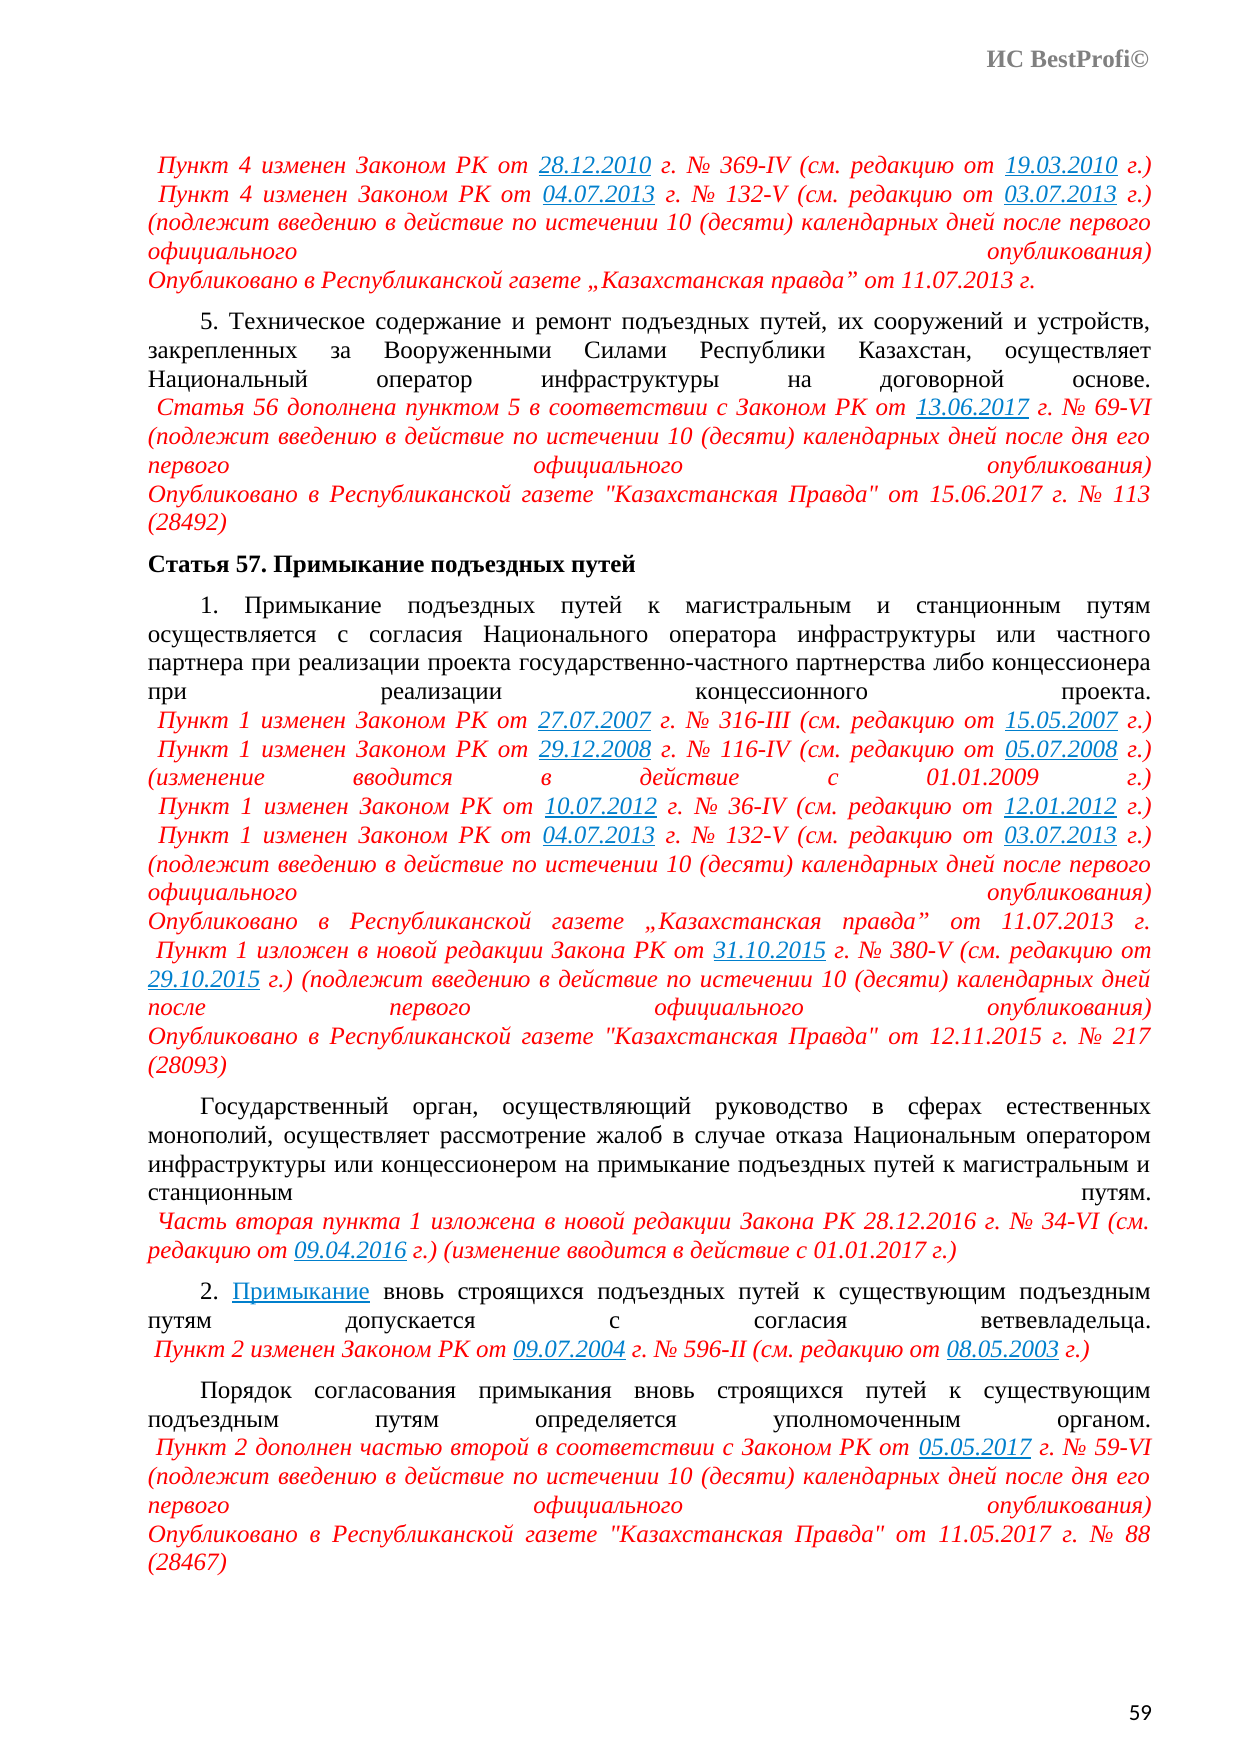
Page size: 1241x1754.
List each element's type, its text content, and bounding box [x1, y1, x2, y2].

text Порядок согласования примыкания вновь строящихся путей к существующим подъездным путям определяется уполномоченным органом. Пункт 2 дополнен частью второй в соответствии с Законом РК от 05.05.2017 г. № 59-VI (подлежит введению в действие по истечении 10 (десяти) календарных дней после дня его первого официального опубликования) Опубликовано в Республиканской газете "Казахстанская Правда" от 11.05.2017 г. № 88 (28467) [148, 1375, 1152, 1576]
text Государственный орган, осуществляющий руководство в сферах естественных монополий, осуществляет рассмотрение жалоб в случае отказа Национальным оператором инфраструктуры или концессионером на примыкание подъездных путей к магистральным и станционным путям. Часть вторая пункта 1 изложена в новой редакции Закона РК 28.12.2016 г. № 34-VI (см. редакцию от 09.04.2016 г.) (изменение вводится в действие с 01.01.2017 г.) [148, 1091, 1152, 1264]
text 2. Примыкание вновь строящихся подъездных путей к существующим подъездным путям допускается с согласия ветвевладельца. Пункт 2 изменен Законом РК от 09.07.2004 г. № 596-II (см. редакцию от 08.05.2003 г.) [148, 1276, 1152, 1362]
text Статья 57. Примыкание подъездных путей [148, 549, 1152, 577]
text 5. Техническое содержание и ремонт подъездных путей, их сооружений и устройств, закрепленных за Вооруженными Силами Республики Казахстан, осуществляет Национальный оператор инфраструктуры на договорной основе. Статья 56 дополнена пунктом 5 в соответствии с Законом РК от 13.06.2017 г. № 69-VI (подлежит введению в действие по истечении 10 (десяти) календарных дней после дня его первого официального опубликования) Опубликовано в Республиканской газете "Казахстанская Правда" от 15.06.2017 г. № 113 (28492) [148, 306, 1152, 536]
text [148, 150, 1152, 294]
text 1. Примыкание подъездных путей к магистральным и станционным путям осуществляется с согласия Национального оператора инфраструктуры или частного партнера при реализации проекта государственно-частного партнерства либо концессионера при реализации концессионного проекта. Пункт 1 изменен Законом РК от 27.07.2007 г. № 316-III (см. редакцию от 15.05.2007 г.) Пункт 1 изменен Законом РК от 29.12.2008 г. № 116-IV (см. редакцию от 05.07.2008 г.) (изменение вводится в действие с 01.01.2009 г.) Пункт 1 изменен Законом РК от 10.07.2012 г. № 36-IV (см. редакцию от 12.01.2012 г.) Пункт 1 изменен Законом РК от 04.07.2013 г. № 132-V (см. редакцию от 03.07.2013 г.) (подлежит введению в действие по истечении 10 (десяти) календарных дней после первого официального опубликования) Опубликовано в Республиканской газете „Казахстанская правда” от 11.07.2013 г. Пункт 1 изложен в новой редакции Закона РК от 31.10.2015 г. № 380-V (см. редакцию от 29.10.2015 г.) (подлежит введению в действие по истечении 10 (десяти) календарных дней после первого официального опубликования) Опубликовано в Республиканской газете "Казахстанская Правда" от 12.11.2015 г. № 217 (28093) [148, 590, 1152, 1079]
